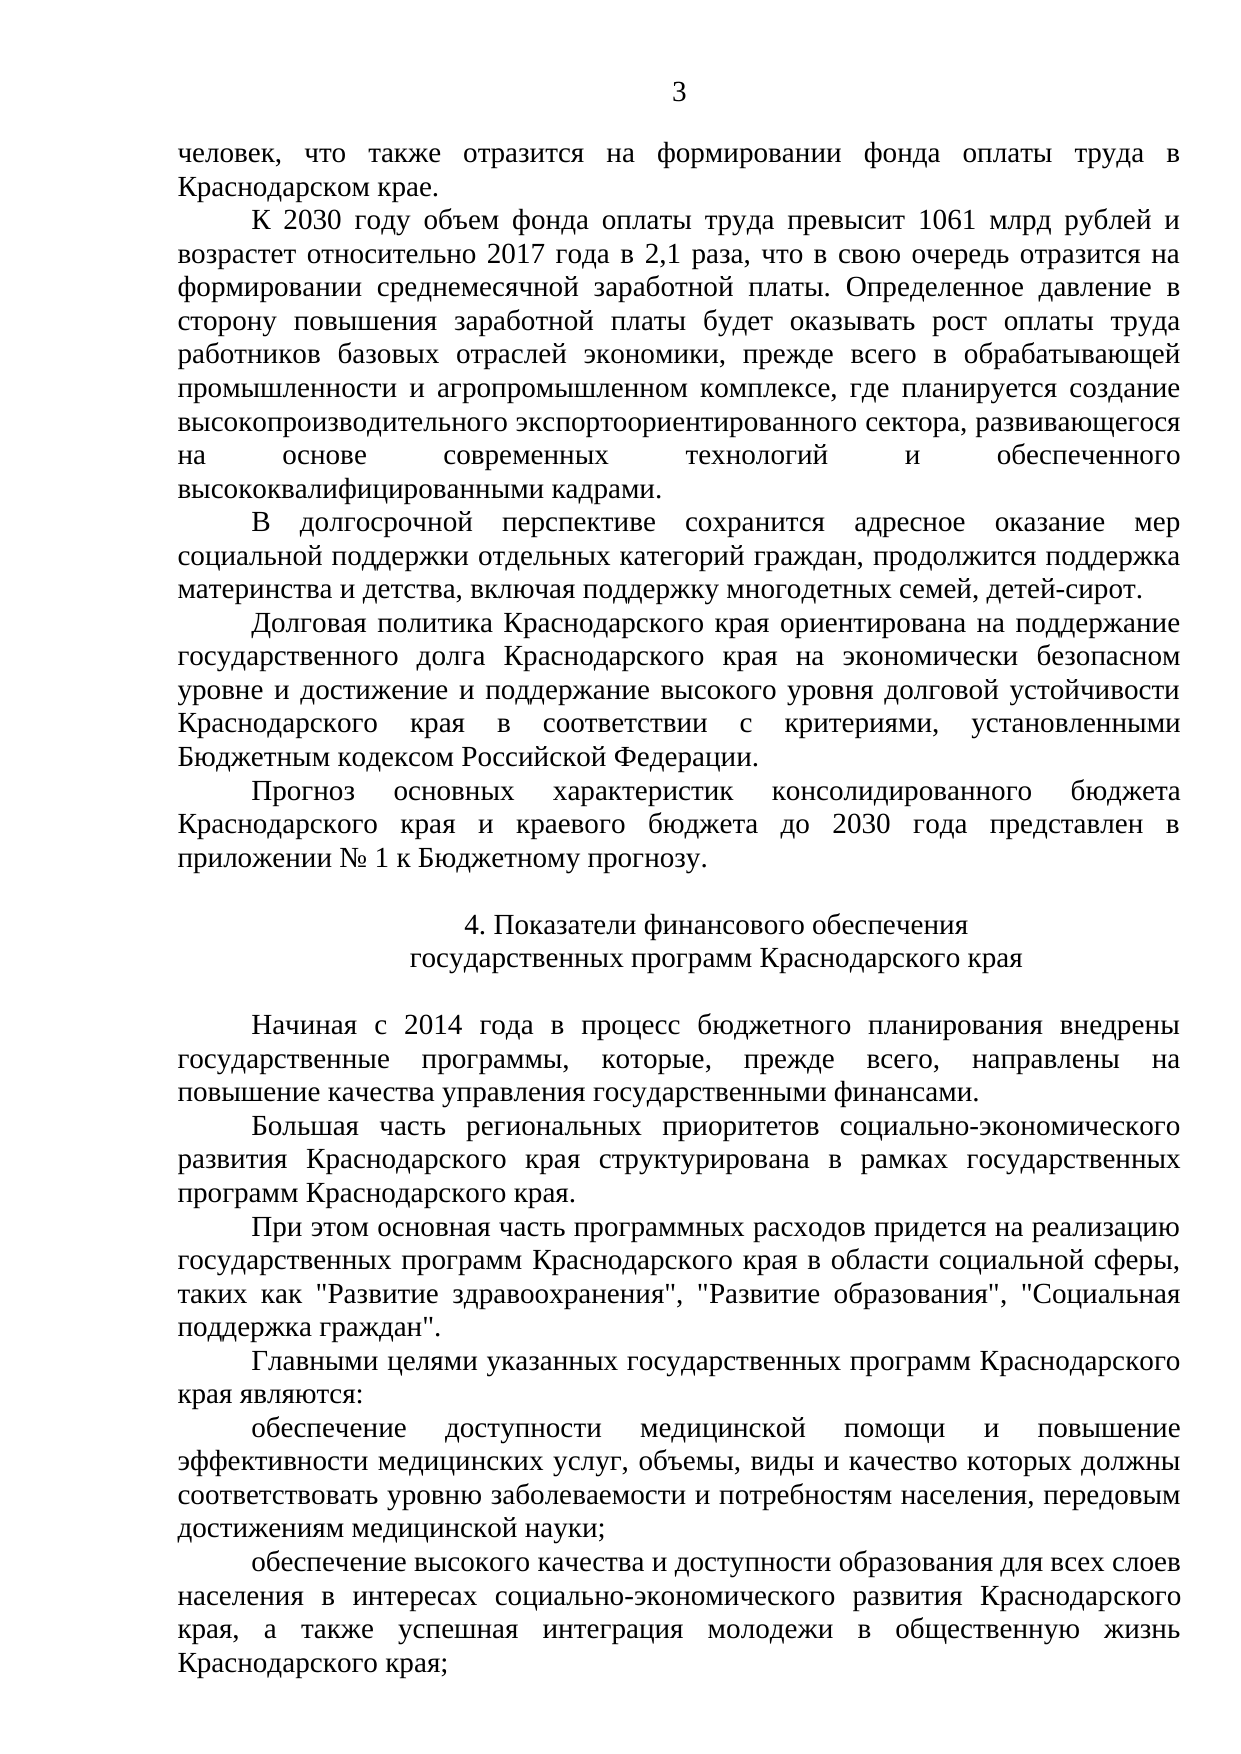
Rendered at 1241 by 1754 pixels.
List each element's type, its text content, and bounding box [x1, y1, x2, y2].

text В долгосрочной перспективе сохранится адресное оказание мер социальной поддержки отдельных категорий граждан, продолжится поддержка материнства и детства, включая поддержку многодетных семей, детей-сирот. [177, 504, 1181, 605]
text Начиная с 2014 года в процесс бюджетного планирования внедрены государственные программы, которые, прежде всего, направлены на повышение качества управления государственными финансами. [177, 1007, 1181, 1108]
text обеспечение высокого качества и доступности образования для всех слоев населения в интересах социально-экономического развития Краснодарского края, а также успешная интеграция молодежи в общественную жизнь Краснодарского края; [177, 1544, 1181, 1678]
text К 2030 году объем фонда оплаты труда превысит 1061 млрд рублей и возрастет относительно 2017 года в 2,1 раза, что в свою очередь отразится на формировании среднемесячной заработной платы. Определенное давление в сторону повышения заработной платы будет оказывать рост оплаты труда работников базовых отраслей экономики, прежде всего в обрабатывающей промышленности и агропромышленном комплексе, где планируется создание высокопроизводительного экспортоориентированного сектора, развивающегося на основе современных технологий и обеспеченного высококвалифицированными кадрами. [177, 202, 1181, 504]
text Большая часть региональных приоритетов социально-экономического развития Краснодарского края структурирована в рамках государственных программ Краснодарского края. [177, 1108, 1181, 1209]
text Главными целями указанных государственных программ Краснодарского края являются: [177, 1343, 1181, 1410]
text Прогноз основных характеристик консолидированного бюджета Краснодарского края и краевого бюджета до 2030 года представлен в приложении № 1 к Бюджетному прогнозу. [177, 773, 1181, 873]
text 4. Показатели финансового обеспечения [177, 907, 1181, 940]
text При этом основная часть программных расходов придется на реализацию государственных программ Краснодарского края в области социальной сферы, таких как "Развитие здравоохранения", "Развитие образования", "Социальная поддержка граждан". [177, 1209, 1181, 1343]
text обеспечение доступности медицинской помощи и повышение эффективности медицинских услуг, объемы, виды и качество которых должны соответствовать уровню заболеваемости и потребностям населения, передовым достижениям медицинской науки; [177, 1410, 1181, 1544]
text Долговая политика Краснодарского края ориентирована на поддержание государственного долга Краснодарского края на экономически безопасном уровне и достижение и поддержание высокого уровня долговой устойчивости Краснодарского края в соответствии с критериями, установленными Бюджетным кодексом Российской Федерации. [177, 605, 1181, 773]
text государственных программ Краснодарского края [177, 940, 1181, 974]
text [177, 135, 1181, 202]
